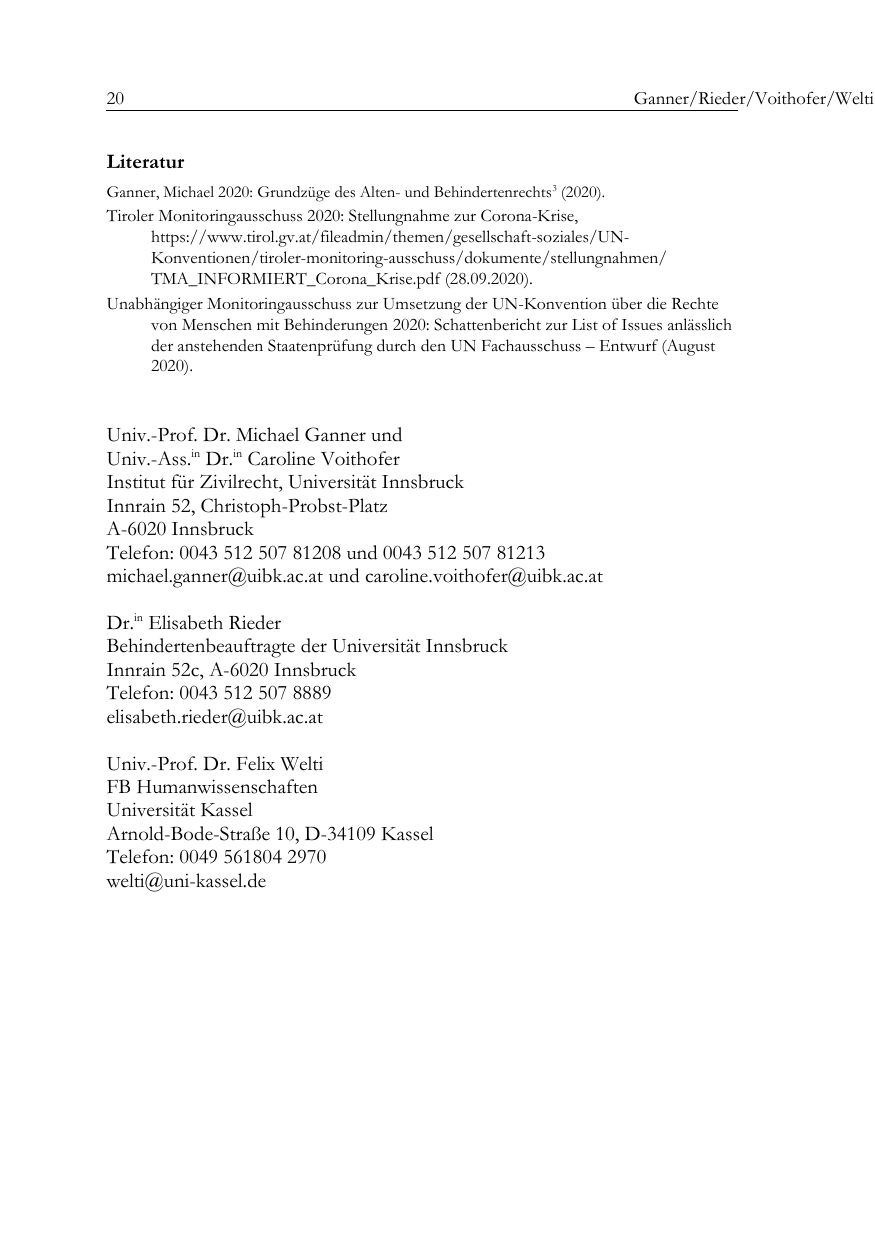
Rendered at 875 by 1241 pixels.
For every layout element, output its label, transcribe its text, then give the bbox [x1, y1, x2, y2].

text Univ.-Prof. Dr. Michael Ganner und [106, 424, 738, 447]
text welti@uni-kassel.de [106, 869, 738, 893]
text elisabeth.rieder@uibk.ac.at [106, 705, 738, 729]
text Telefon: 0043 512 507 8889 [106, 682, 738, 705]
text Institut für Zivilrecht, Universität Innsbruck [106, 471, 738, 494]
text Unabhängiger Monitoringausschuss zur Umsetzung der UN-Konvention über die Rechte von Menschen mit Behinderungen 2020: Schattenbericht zur List of Issues anlässlich der anstehenden Staatenprüfung durch den UN Fachausschuss – Entwurf (August 2020). [106, 293, 738, 376]
text Telefon: 0049 561804 2970 [106, 846, 738, 869]
text Telefon: 0043 512 507 81208 und 0043 512 507 81213 [106, 541, 738, 564]
text Tiroler Monitoringausschuss 2020: Stellungnahme zur Corona-Krise, https://www.tirol.gv.at/fileadmin/themen/gesellschaft-soziales/UN-Konventionen/tiroler-monitoring-ausschuss/dokumente/stellungnahmen/TMA_INFORMIERT_Corona_Krise.pdf (28.09.2020). [106, 206, 738, 289]
text Ganner, Michael 2020: Grundzüge des Alten- und Behindertenrechts3 (2020). [106, 181, 738, 201]
text Universität Kassel [106, 799, 738, 822]
text Literatur [106, 149, 738, 174]
text Innrain 52c, A-6020 Innsbruck [106, 658, 738, 682]
text Dr.in Elisabeth Rieder [106, 611, 738, 635]
text Univ.-Ass.in Dr.in Caroline Voithofer [106, 447, 738, 471]
text A-6020 Innsbruck [106, 518, 738, 541]
text Innrain 52, Christoph-Probst-Platz [106, 494, 738, 518]
text michael.ganner@uibk.ac.at und caroline.voithofer@uibk.ac.at [106, 564, 738, 588]
text Behindertenbeauftragte der Universität Innsbruck [106, 635, 738, 658]
text Univ.-Prof. Dr. Felix Welti [106, 752, 738, 776]
text FB Humanwissenschaften [106, 776, 738, 799]
text Arnold-Bode-Straße 10, D-34109 Kassel [106, 822, 738, 846]
